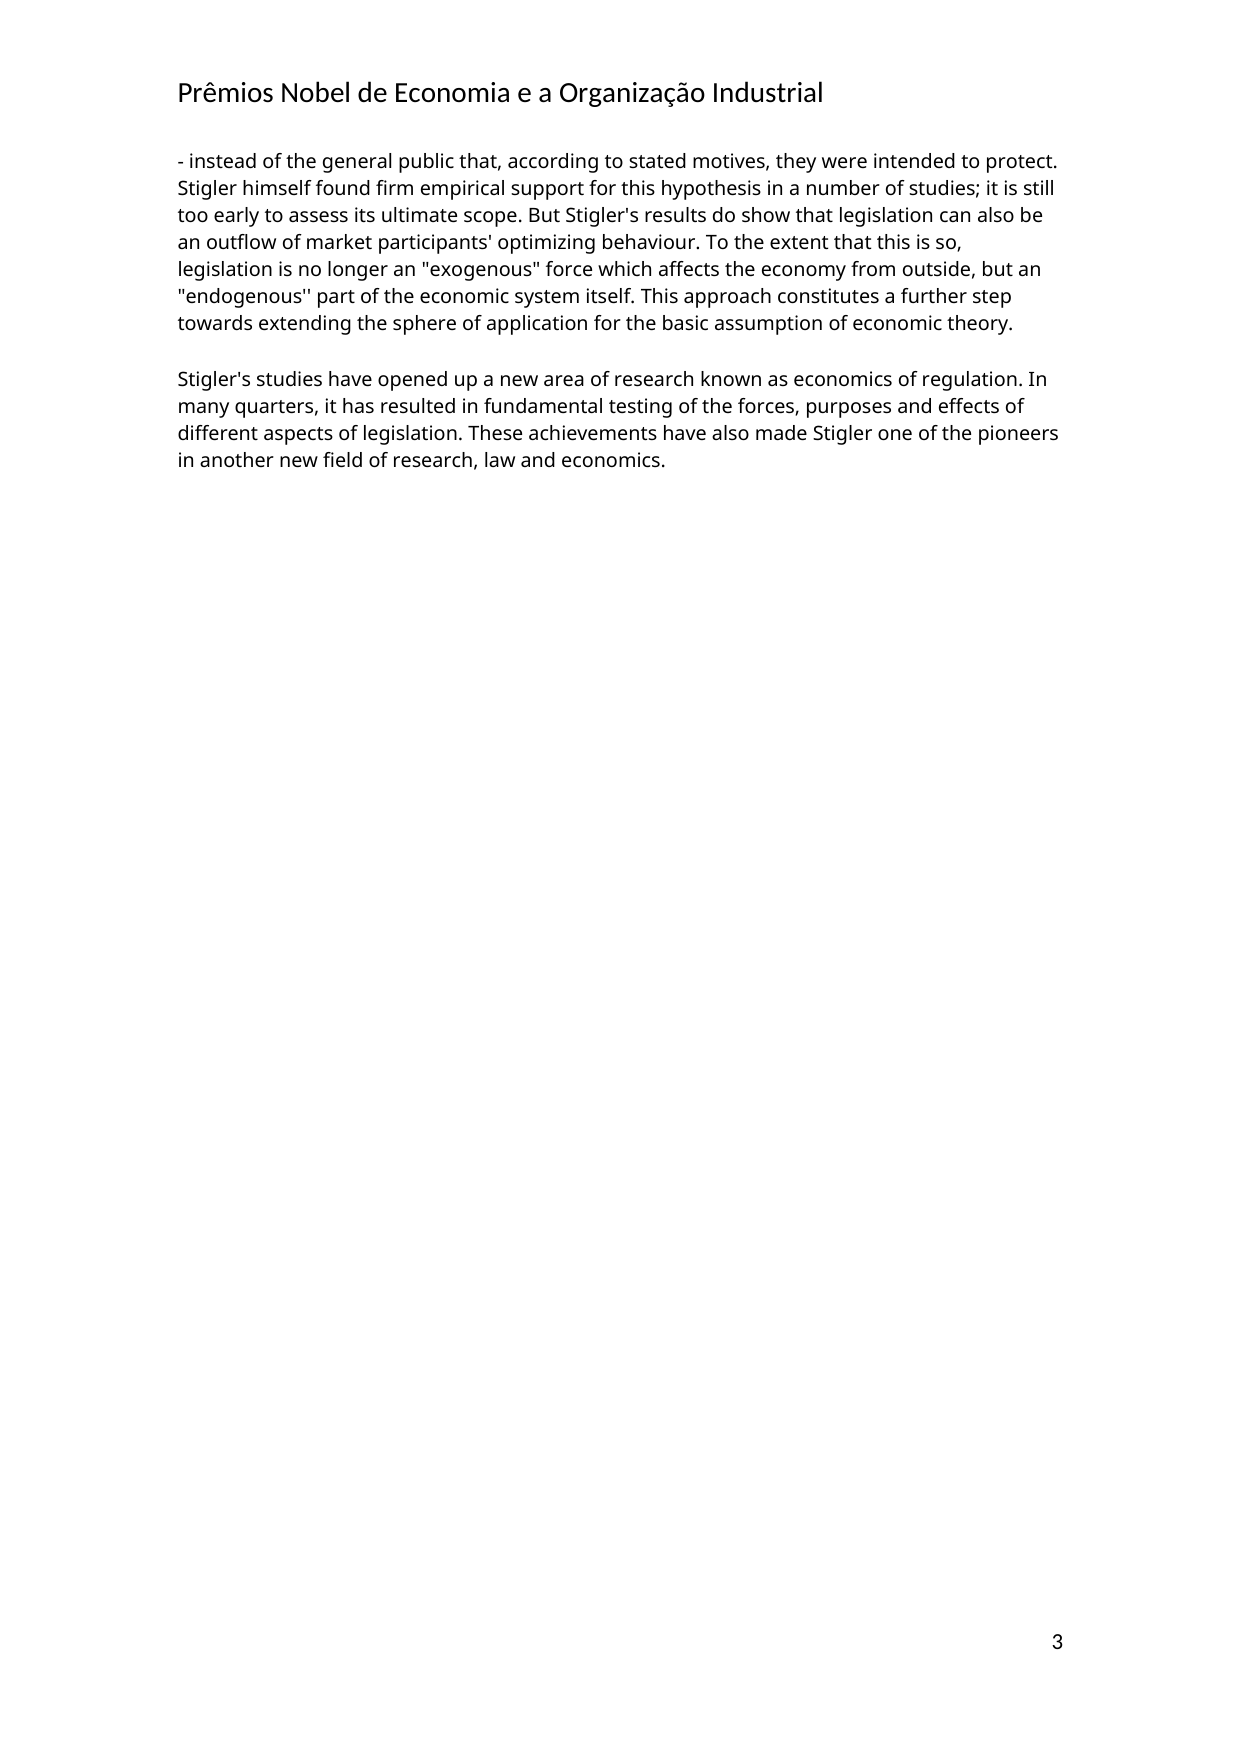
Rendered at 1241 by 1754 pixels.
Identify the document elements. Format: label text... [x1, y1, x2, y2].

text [177, 148, 1063, 336]
text Stigler's studies have opened up a new area of research known as economics of regulation. In many quarters, it has resulted in fundamental testing of the forces, purposes and effects of different aspects of legislation. These achievements have also made Stigler one of the pioneers in another new field of research, law and economics. [177, 366, 1063, 473]
